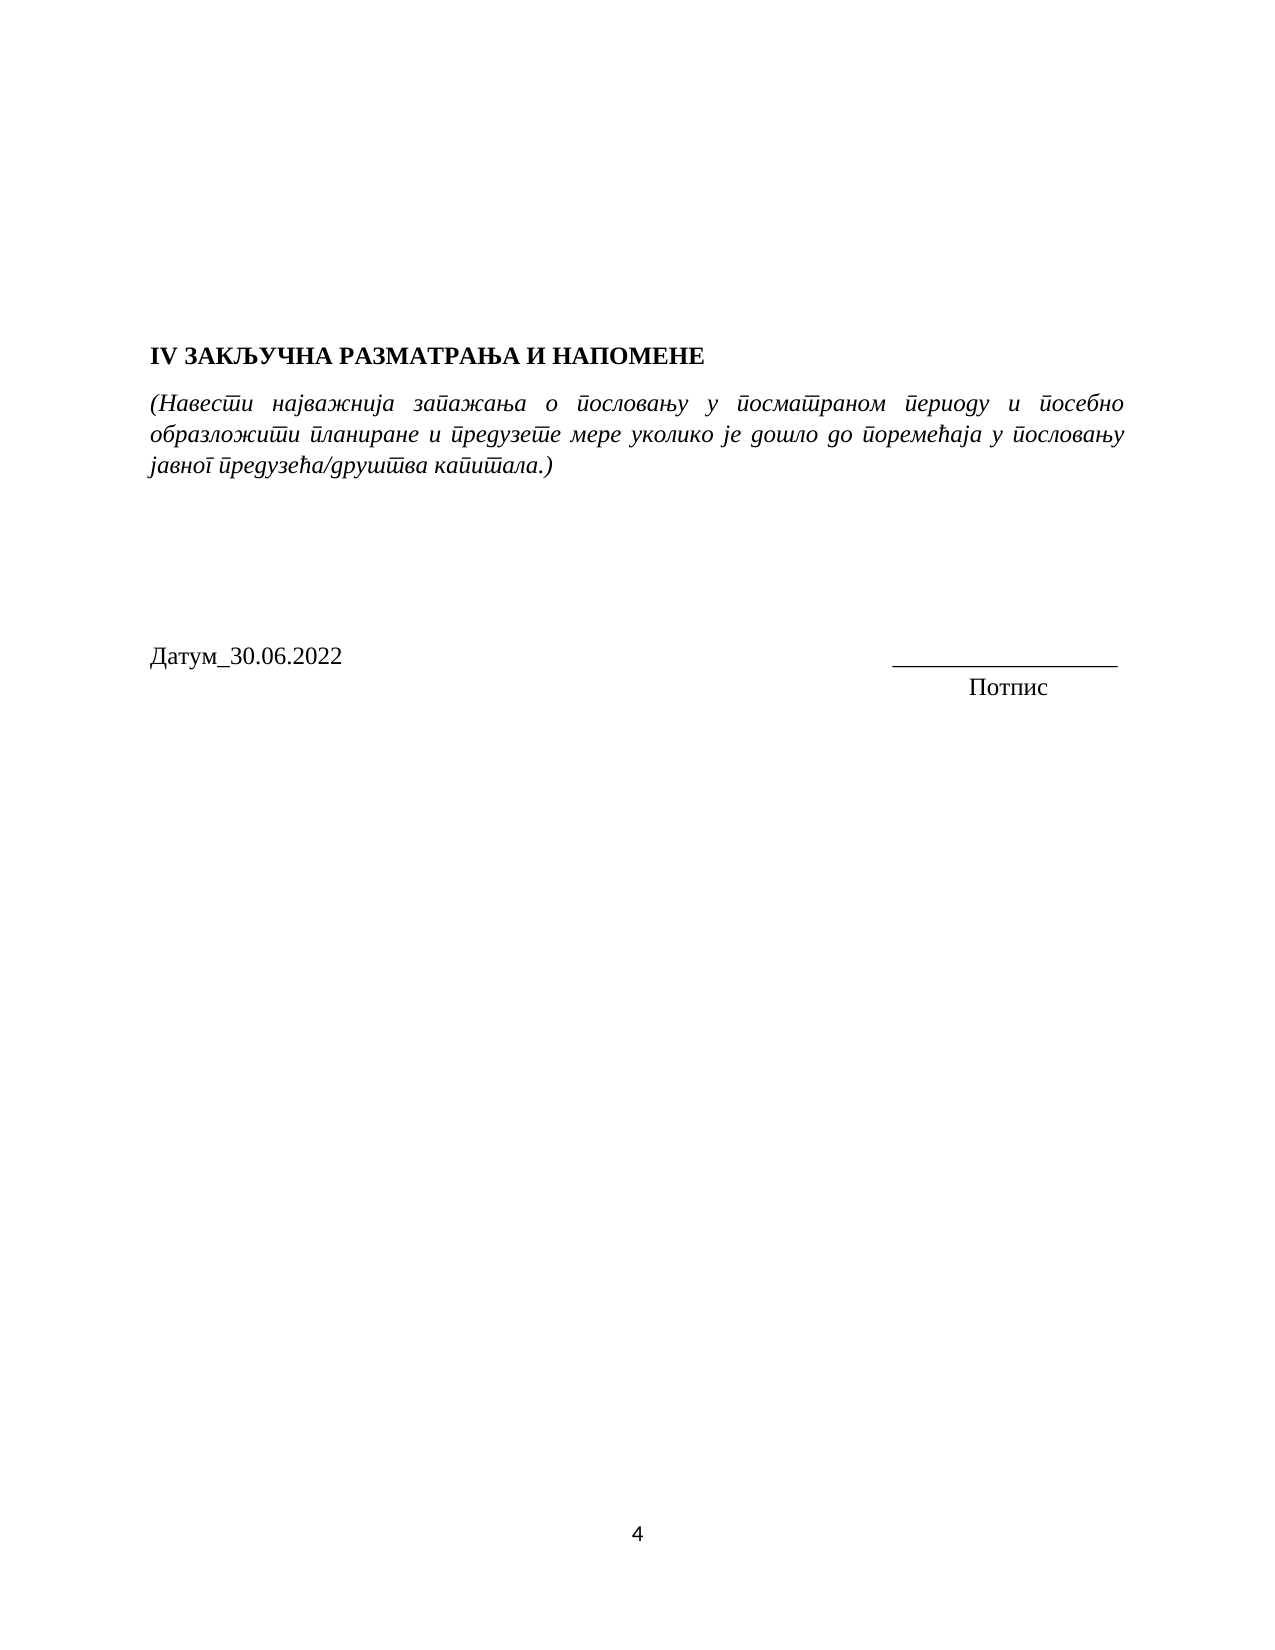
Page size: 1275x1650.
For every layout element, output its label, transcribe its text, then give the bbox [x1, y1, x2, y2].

text Потпис [150, 672, 1125, 701]
text Датум_30.06.2022 __________________ [150, 641, 1125, 670]
text (Навести најважнија запажања о пословању у посматраном периоду и посебно образложити планиране и предузете мере уколико је дошло до поремећаја у пословању јавног предузећа/друштва капитала.) [150, 388, 1125, 479]
text IV ЗАКЉУЧНА РАЗМАТРАЊА И НАПОМЕНЕ [150, 341, 1125, 369]
